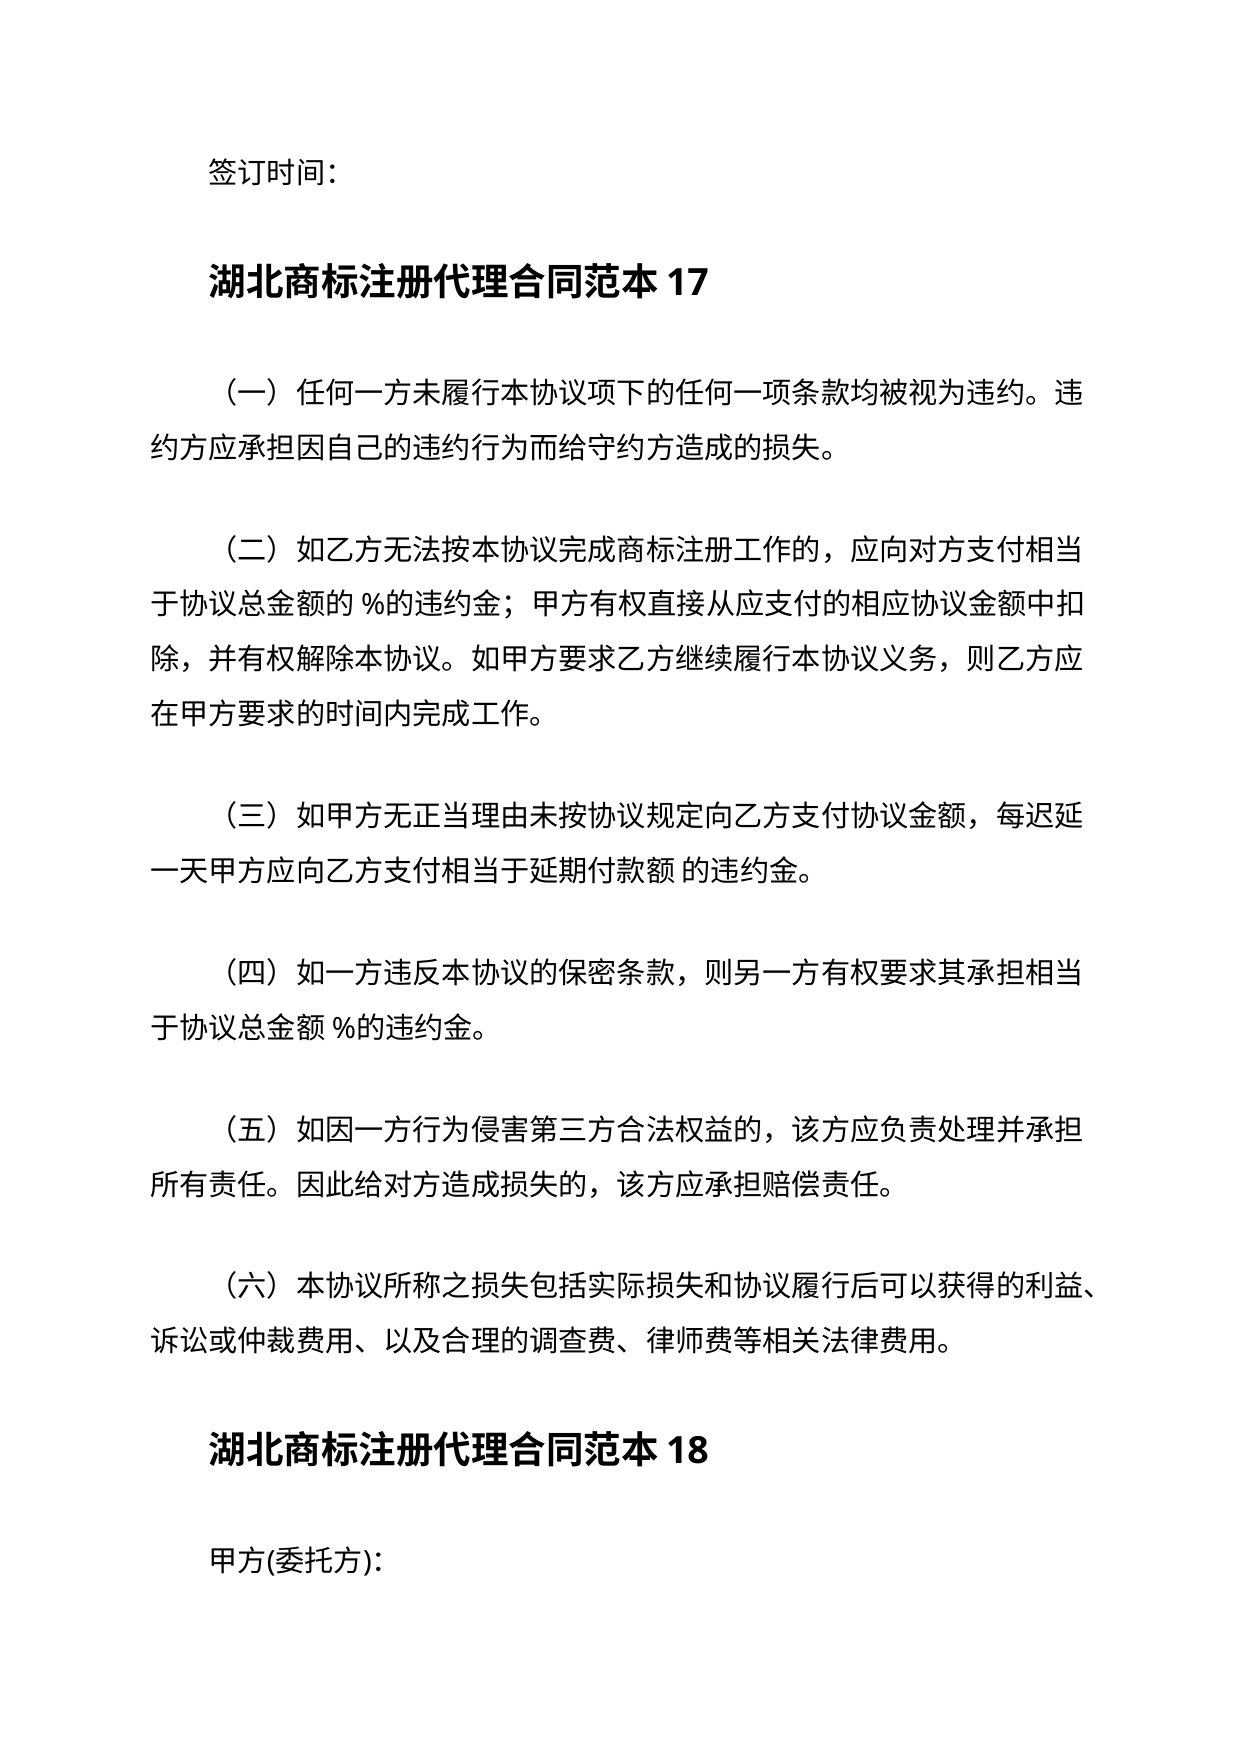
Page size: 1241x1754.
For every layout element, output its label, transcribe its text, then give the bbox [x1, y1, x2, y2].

text 签订时间： [150, 150, 1090, 192]
text 湖北商标注册代理合同范本17 [150, 252, 1090, 306]
text （六）本协议所称之损失包括实际损失和协议履行后可以获得的利益、诉讼或仲裁费用、以及合理的调查费、律师费等相关法律费用。 [150, 1263, 1090, 1360]
text 湖北商标注册代理合同范本18 [150, 1419, 1090, 1474]
text （四）如一方违反本协议的保密条款，则另一方有权要求其承担相当于协议总金额 %的违约金。 [150, 949, 1090, 1047]
text （五）如因一方行为侵害第三方合法权益的，该方应负责处理并承担所有责任。因此给对方造成损失的，该方应承担赔偿责任。 [150, 1106, 1090, 1203]
text （一）任何一方未履行本协议项下的任何一项条款均被视为违约。违约方应承担因自己的违约行为而给守约方造成的损失。 [150, 369, 1090, 467]
text （三）如甲方无正当理由未按协议规定向乙方支付协议金额，每迟延一天甲方应向乙方支付相当于延期付款额 的违约金。 [150, 793, 1090, 890]
text 甲方(委托方)： [150, 1537, 1090, 1579]
text （二）如乙方无法按本协议完成商标注册工作的，应向对方支付相当于协议总金额的 %的违约金；甲方有权直接从应支付的相应协议金额中扣除，并有权解除本协议。如甲方要求乙方继续履行本协议义务，则乙方应在甲方要求的时间内完成工作。 [150, 526, 1090, 733]
